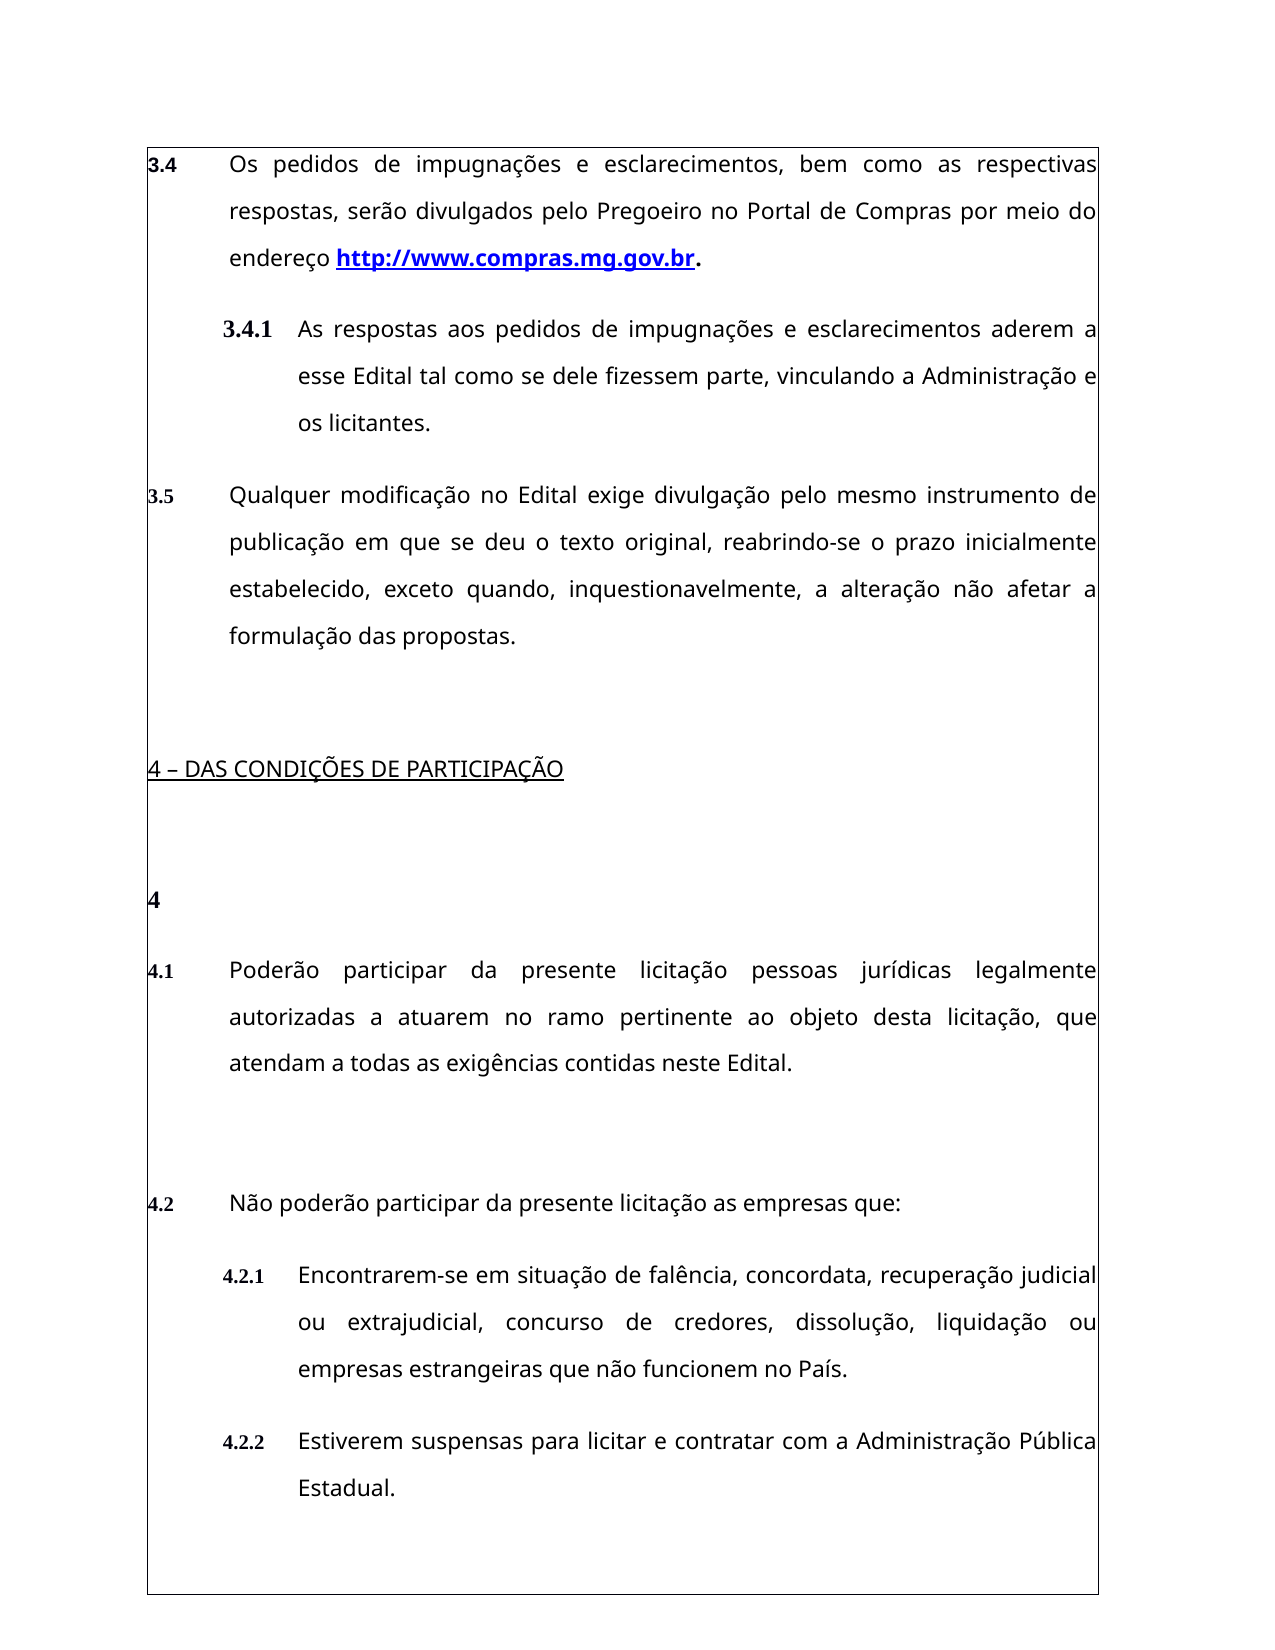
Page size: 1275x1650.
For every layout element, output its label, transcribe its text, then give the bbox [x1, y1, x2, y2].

list Os pedidos de impugnações e esclarecimentos, bem como as respectivas respostas, serão divulgados pelo Pregoeiro no Portal de Compras por meio do endereço http://www.compras.mg.gov.br. [148, 148, 1098, 273]
list Poderão participar da presente licitação pessoas jurídicas legalmente autorizadas a atuarem no ramo pertinente ao objeto desta licitação, que atendam a todas as exigências contidas neste Edital. [148, 953, 1098, 1078]
list Estiverem suspensas para licitar e contratar com a Administração Pública Estadual. [223, 1425, 1098, 1503]
text 4 – DAS CONDIÇÕES DE PARTICIPAÇÃO [148, 752, 1098, 784]
list Não poderão participar da presente licitação as empresas que: [148, 1187, 1098, 1218]
list Qualquer modificação no Edital exige divulgação pelo mesmo instrumento de publicação em que se deu o texto original, reabrindo-se o prazo inicialmente estabelecido, exceto quando, inquestionavelmente, a alteração não afetar a formulação das propostas. [148, 479, 1098, 651]
list Encontrarem-se em situação de falência, concordata, recuperação judicial ou extrajudicial, concurso de credores, dissolução, liquidação ou empresas estrangeiras que não funcionem no País. [223, 1259, 1098, 1384]
list As respostas aos pedidos de impugnações e esclarecimentos aderem a esse Edital tal como se dele fizessem parte, vinculando a Administração e os licitantes. [223, 313, 1098, 438]
